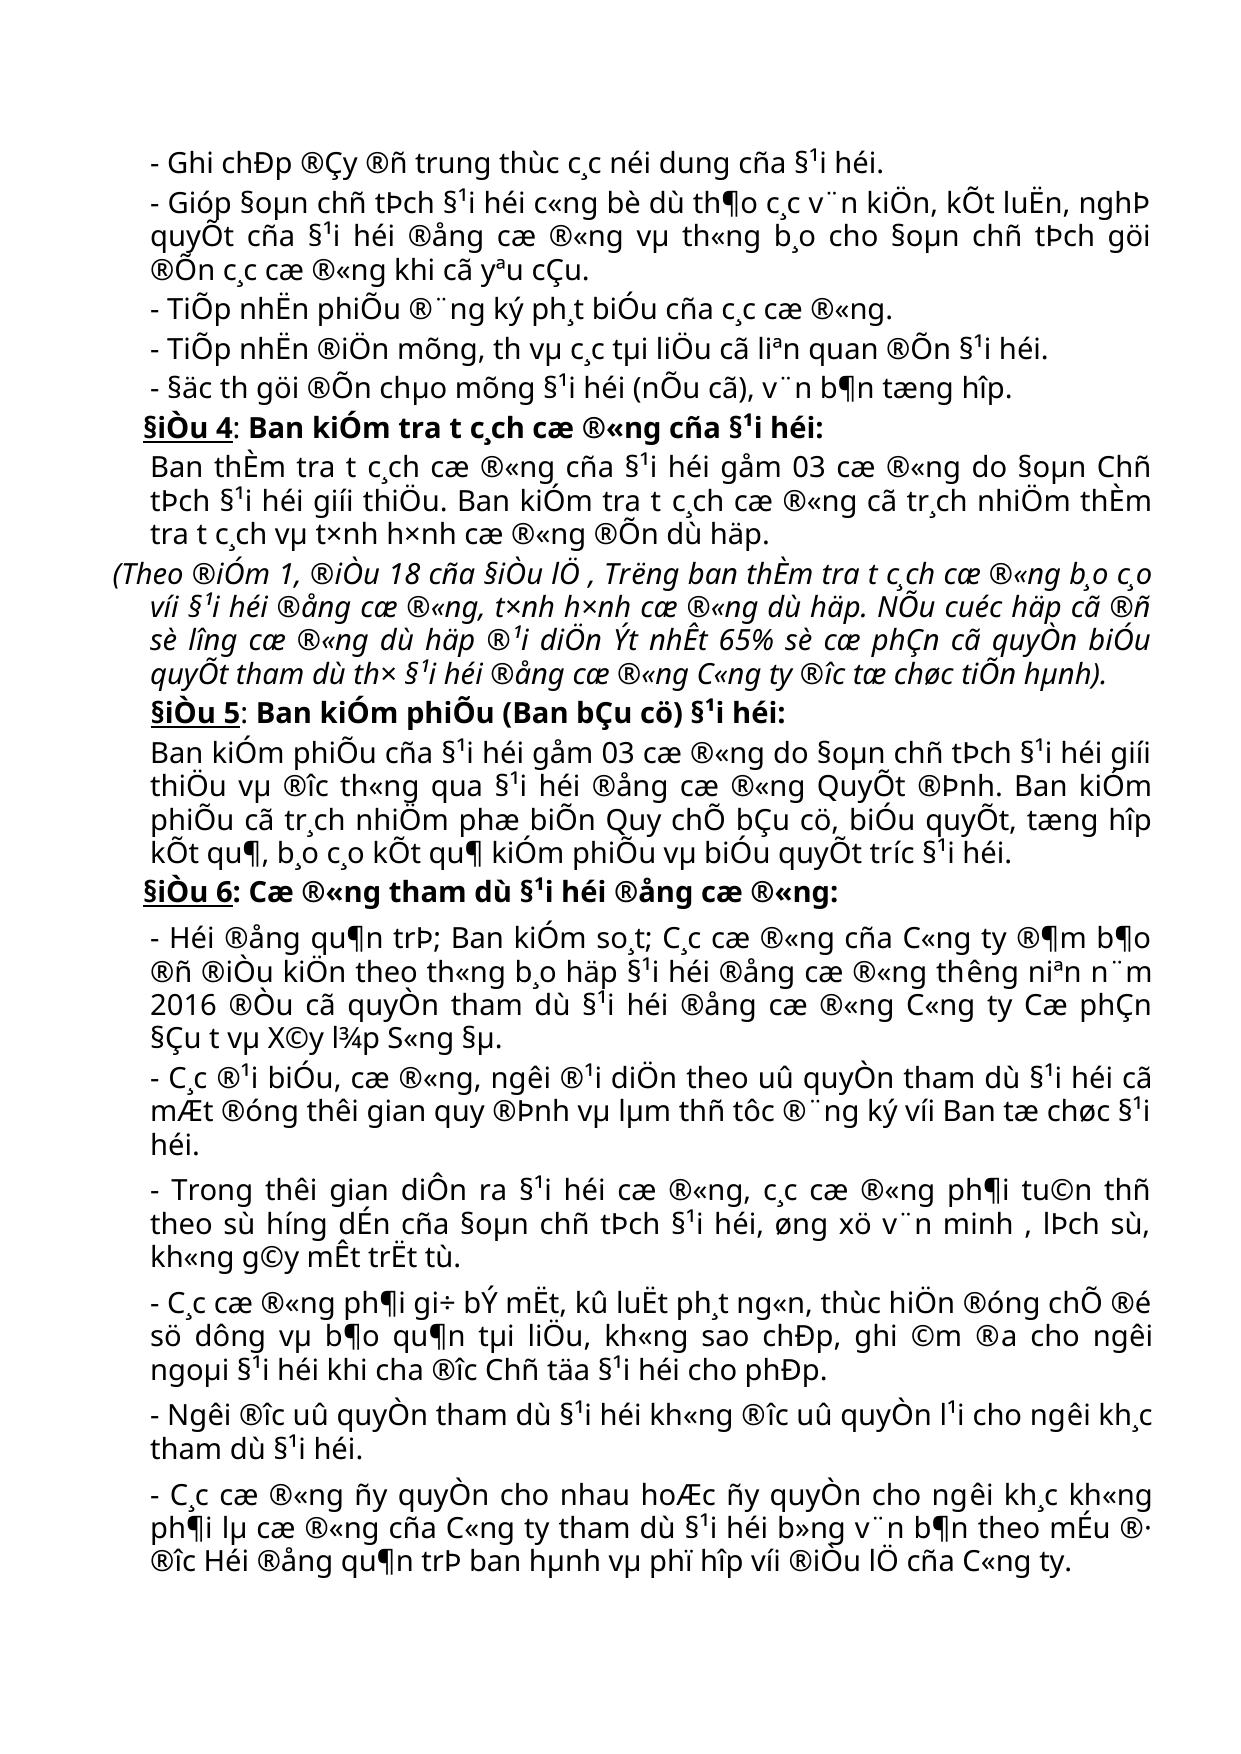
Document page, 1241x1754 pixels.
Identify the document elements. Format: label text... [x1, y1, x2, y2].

text Ban thÈm tra t­ c¸ch cæ ®«ng cña §¹i héi gåm 03 cæ ®«ng do §oµn Chñ tÞch §¹i héi giíi thiÖu. Ban kiÓm tra t­ c¸ch cæ ®«ng cã tr¸ch nhiÖm thÈm tra t­ c¸ch vµ t×nh h×nh cæ ®«ng ®Õn dù häp. [150, 451, 1153, 551]
text - §äc th­ göi ®Õn chµo mõng §¹i héi (nÕu cã), v¨n b¶n tæng hîp. [112, 372, 1153, 405]
text - Ng­êi ®­îc uû quyÒn tham dù §¹i héi kh«ng ®­îc uû quyÒn l¹i cho ng­êi kh¸c tham dù §¹i héi. [150, 1399, 1153, 1466]
text - TiÕp nhËn ®iÖn mõng, th­ vµ c¸c tµi liÖu cã liªn quan ®Õn §¹i héi. [112, 332, 1153, 366]
text (Theo ®iÓm 1, ®iÒu 18 cña §iÒu lÖ , Tr­ëng ban thÈm tra t­ c¸ch cæ ®«ng b¸o c¸o víi §¹i héi ®ång cæ ®«ng, t×nh h×nh cæ ®«ng dù häp. NÕu cuéc häp cã ®ñ sè l­îng cæ ®«ng dù häp ®¹i diÖn Ýt nhÊt 65% sè cæ phÇn cã quyÒn biÓu quyÕt tham dù th× §¹i héi ®ång cæ ®«ng C«ng ty ®­îc tæ chøc tiÕn hµnh). [112, 557, 1153, 691]
text - Ghi chÐp ®Çy ®ñ trung thùc c¸c néi dung cña §¹i héi. [112, 147, 1153, 180]
text Ban kiÓm phiÕu cña §¹i héi gåm 03 cæ ®«ng do §oµn chñ tÞch §¹i héi giíi thiÖu vµ ®­îc th«ng qua §¹i héi ®ång cæ ®«ng QuyÕt ®Þnh. Ban kiÓm phiÕu cã tr¸ch nhiÖm phæ biÕn Quy chÕ bÇu cö, biÓu quyÕt, tæng hîp kÕt qu¶, b¸o c¸o kÕt qu¶ kiÓm phiÕu vµ biÓu quyÕt tr­íc §¹i héi. [150, 737, 1153, 870]
text §iÒu 5: Ban kiÓm phiÕu (Ban bÇu cö) §¹i héi: [112, 697, 1153, 730]
text - C¸c cæ ®«ng ph¶i gi÷ bÝ mËt, kû luËt ph¸t ng«n, thùc hiÖn ®óng chÕ ®é sö dông vµ b¶o qu¶n tµi liÖu, kh«ng sao chÐp, ghi ©m ®­a cho ng­êi ngoµi §¹i héi khi ch­a ®­îc Chñ täa §¹i héi cho phÐp. [150, 1287, 1153, 1387]
text - Gióp §oµn chñ tÞch §¹i héi c«ng bè dù th¶o c¸c v¨n kiÖn, kÕt luËn, nghÞ quyÕt cña §¹i héi ®ång cæ ®«ng vµ th«ng b¸o cho §oµn chñ tÞch göi ®Õn c¸c cæ ®«ng khi cã yªu cÇu. [150, 187, 1153, 287]
text - TiÕp nhËn phiÕu ®¨ng ký ph¸t biÓu cña c¸c cæ ®«ng. [112, 293, 1153, 326]
text - Trong thêi gian diÔn ra §¹i héi cæ ®«ng, c¸c cæ ®«ng ph¶i tu©n thñ theo sù h­íng dÉn cña §oµn chñ tÞch §¹i héi, øng xö v¨n minh , lÞch sù, kh«ng g©y mÊt trËt tù. [150, 1174, 1153, 1274]
text §iÒu 6: Cæ ®«ng tham dù §¹i héi ®ång cæ ®«ng: [112, 876, 1153, 909]
text §iÒu 4: Ban kiÓm tra t­ c¸ch cæ ®«ng cña §¹i héi: [112, 412, 1153, 445]
text - Héi ®ång qu¶n trÞ; Ban kiÓm so¸t; C¸c cæ ®«ng cña C«ng ty ®¶m b¶o ®ñ ®iÒu kiÖn theo th«ng b¸o häp §¹i héi ®ång cæ ®«ng th­êng niªn n¨m 2016 ®Òu cã quyÒn tham dù §¹i héi ®ång cæ ®«ng C«ng ty Cæ phÇn §Çu t­ vµ X©y l¾p S«ng §µ. [150, 922, 1153, 1055]
text - C¸c ®¹i biÓu, cæ ®«ng, ng­êi ®¹i diÖn theo uû quyÒn tham dù §¹i héi cã mÆt ®óng thêi gian quy ®Þnh vµ lµm thñ tôc ®¨ng ký víi Ban tæ chøc §¹i héi. [150, 1062, 1153, 1162]
text - C¸c cæ ®«ng ñy quyÒn cho nhau hoÆc ñy quyÒn cho ng­êi kh¸c kh«ng ph¶i lµ cæ ®«ng cña C«ng ty tham dù §¹i héi b»ng v¨n b¶n theo mÉu ®· ®­îc Héi ®ång qu¶n trÞ ban hµnh vµ phï hîp víi ®iÒu lÖ cña C«ng ty. [150, 1478, 1153, 1578]
